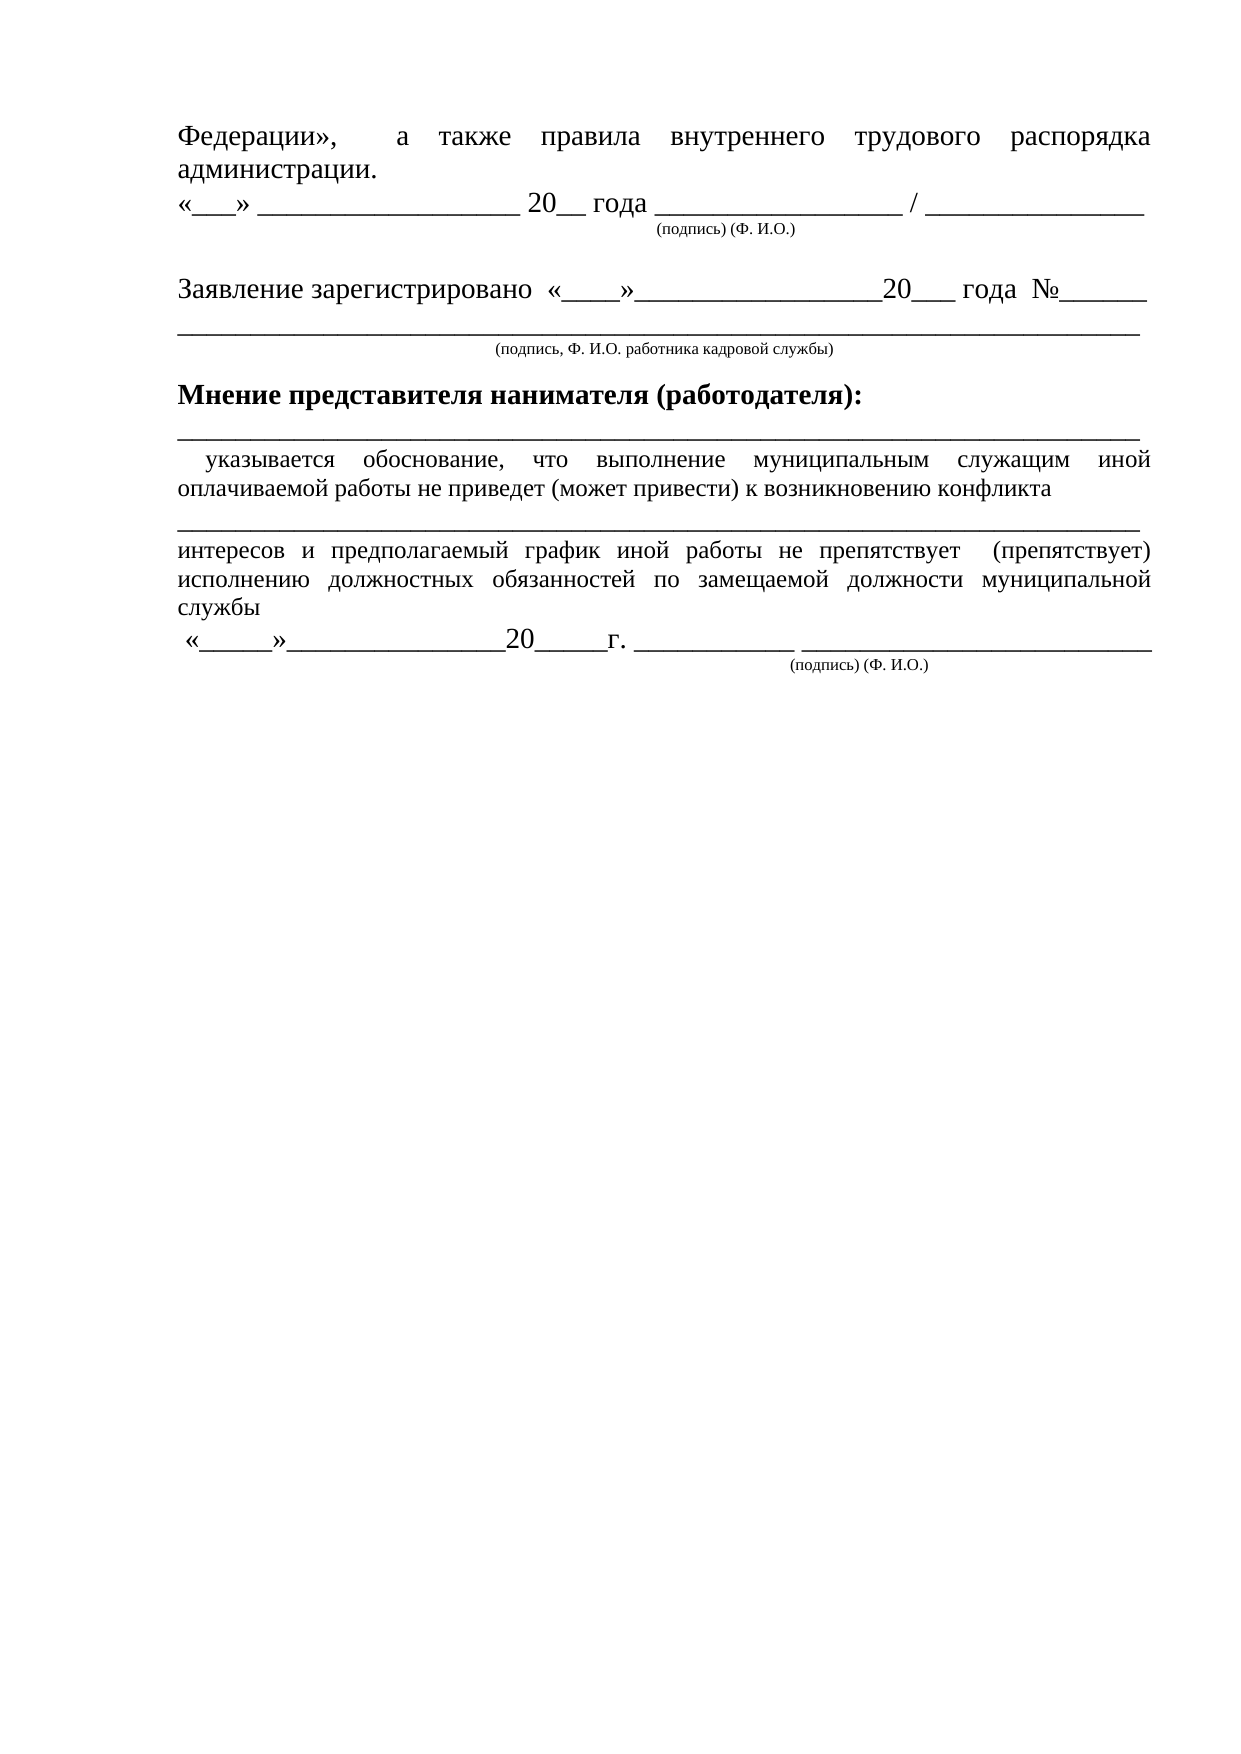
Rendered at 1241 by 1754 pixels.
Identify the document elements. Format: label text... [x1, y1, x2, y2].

text (подпись, Ф. И.О. работника кадровой службы) [177, 338, 1152, 358]
text интересов и предполагаемый график иной работы не препятствует (препятствует) исполнению должностных обязанностей по замещаемой должности муниципальной службы [177, 535, 1152, 621]
text (подпись) (Ф. И.О.) [177, 219, 1152, 238]
text «___» __________________ 20__ года _________________ / _______________ [177, 185, 1152, 219]
text __________________________________________________________________ [177, 410, 1152, 444]
text Заявление зарегистрировано «____»_________________20___ года №______ [177, 271, 1152, 305]
text __________________________________________________________________ [177, 501, 1152, 535]
text Мнение представителя нанимателя (работодателя): [177, 377, 1152, 410]
text «_____»_______________20_____г. ___________ ________________________ [177, 621, 1152, 655]
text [177, 118, 1152, 185]
text указывается обоснование, что выполнение муниципальным служащим иной оплачиваемой работы не приведет (может привести) к возникновению конфликта [177, 444, 1152, 501]
text __________________________________________________________________ [177, 305, 1152, 338]
text (подпись) (Ф. И.О.) [177, 655, 1152, 674]
